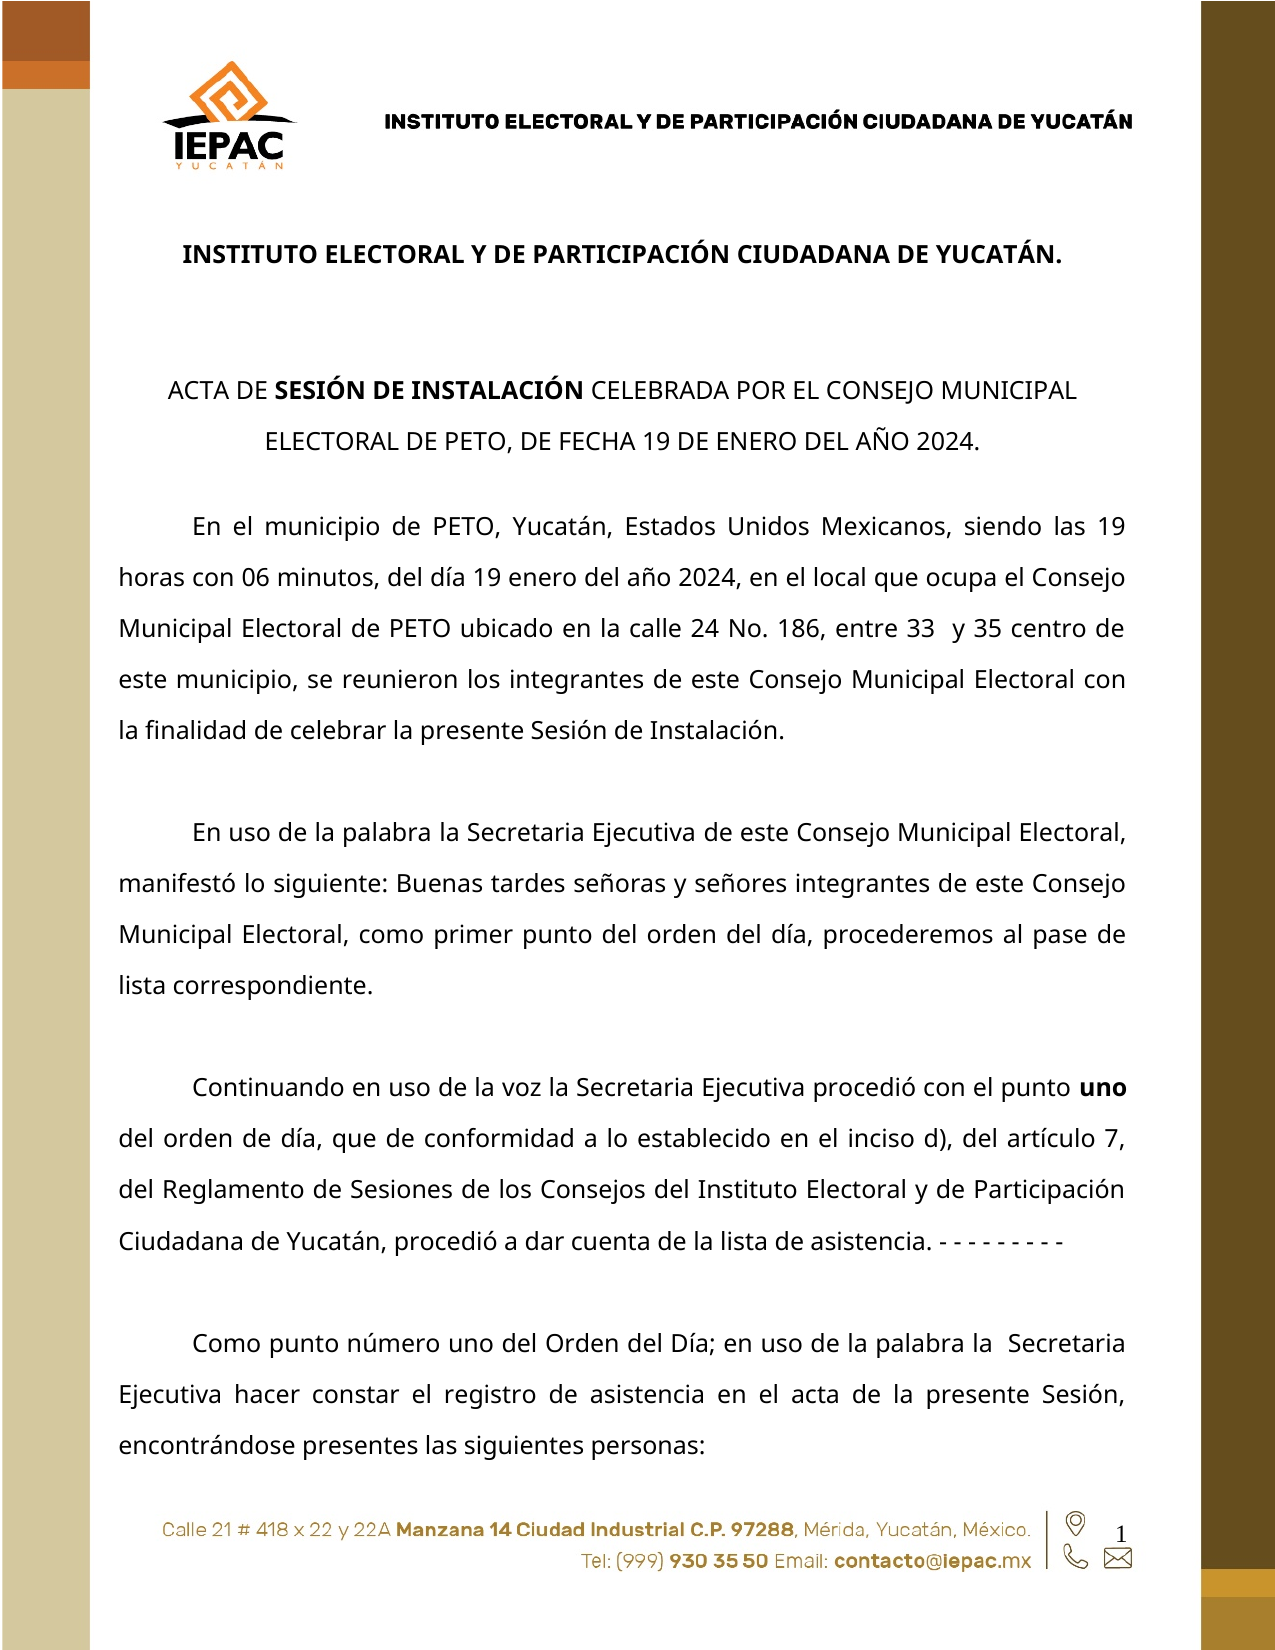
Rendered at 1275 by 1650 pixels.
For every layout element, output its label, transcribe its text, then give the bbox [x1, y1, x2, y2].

picture [2, 1, 1275, 1650]
text Como punto número uno del Orden del Día; en uso de la palabra la Secretaria Ejecutiva hacer constar el registro de asistencia en el acta de la presente Sesión, encontrándose presentes las siguientes personas: [118, 1325, 1127, 1461]
text Continuando en uso de la voz la Secretaria Ejecutiva procedió con el punto uno del orden de día, que de conformidad a lo establecido en el inciso d), del artículo 7, del Reglamento de Sesiones de los Consejos del Instituto Electoral y de Participación Ciudadana de Yucatán, procedió a dar cuenta de la lista de asistencia. - - - - - - - - - [118, 1070, 1127, 1257]
text ACTA DE SESIÓN DE INSTALACIÓN CELEBRADA POR EL CONSEJO MUNICIPAL ELECTORAL DE PETO, DE FECHA 19 DE ENERO DEL AÑO 2024. [118, 372, 1127, 458]
text INSTITUTO ELECTORAL Y DE PARTICIPACIÓN CIUDADANA DE YUCATÁN. [118, 236, 1127, 270]
text En el municipio de PETO, Yucatán, Estados Unidos Mexicanos, siendo las 19 horas con 06 minutos, del día 19 enero del año 2024, en el local que ocupa el Consejo Municipal Electoral de PETO ubicado en la calle 24 No. 186, entre 33 y 35 centro de este municipio, se reunieron los integrantes de este Consejo Municipal Electoral con la finalidad de celebrar la presente Sesión de Instalación. [118, 509, 1127, 747]
text En uso de la palabra la Secretaria Ejecutiva de este Consejo Municipal Electoral, manifestó lo siguiente: Buenas tardes señoras y señores integrantes de este Consejo Municipal Electoral, como primer punto del orden del día, procederemos al pase de lista correspondiente. [118, 815, 1127, 1002]
